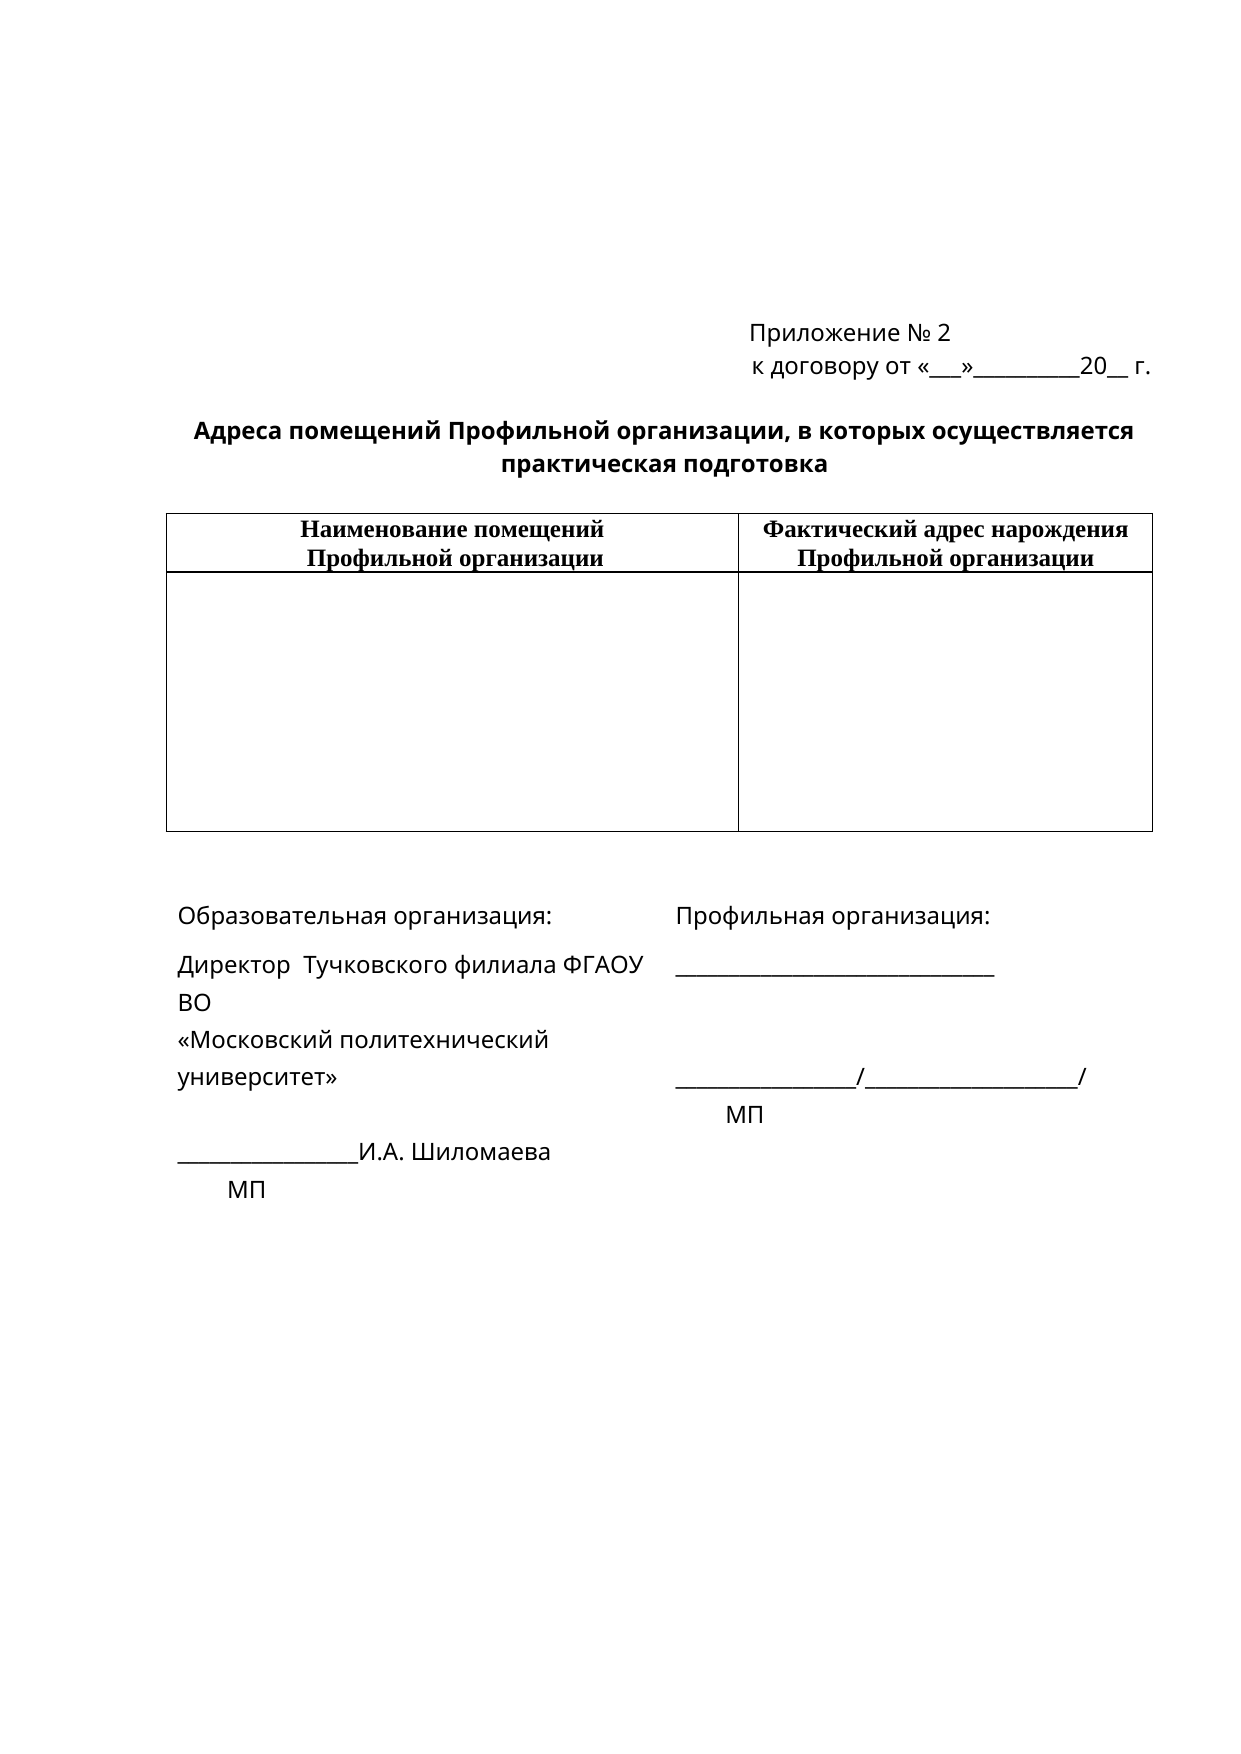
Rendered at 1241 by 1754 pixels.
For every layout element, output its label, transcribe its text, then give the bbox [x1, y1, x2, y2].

text Приложение № 2 [177, 316, 1152, 349]
table_cell [167, 573, 738, 831]
text к договору от «___»__________20__ г. [177, 349, 1152, 381]
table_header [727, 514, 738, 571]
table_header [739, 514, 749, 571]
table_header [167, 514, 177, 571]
table_cell [739, 573, 1152, 831]
table_header Образовательная организация: Директор Тучковского филиала ФГАОУ ВО «Московский политехнический университет» _________________И.А. Шиломаева МП [166, 899, 664, 1209]
table_header Профильная организация: ______________________________ _________________/____________________/ МП [664, 899, 1163, 1209]
text Адреса помещений Профильной организации, в которых осуществляется практическая подготовка [177, 414, 1152, 479]
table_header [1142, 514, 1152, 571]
